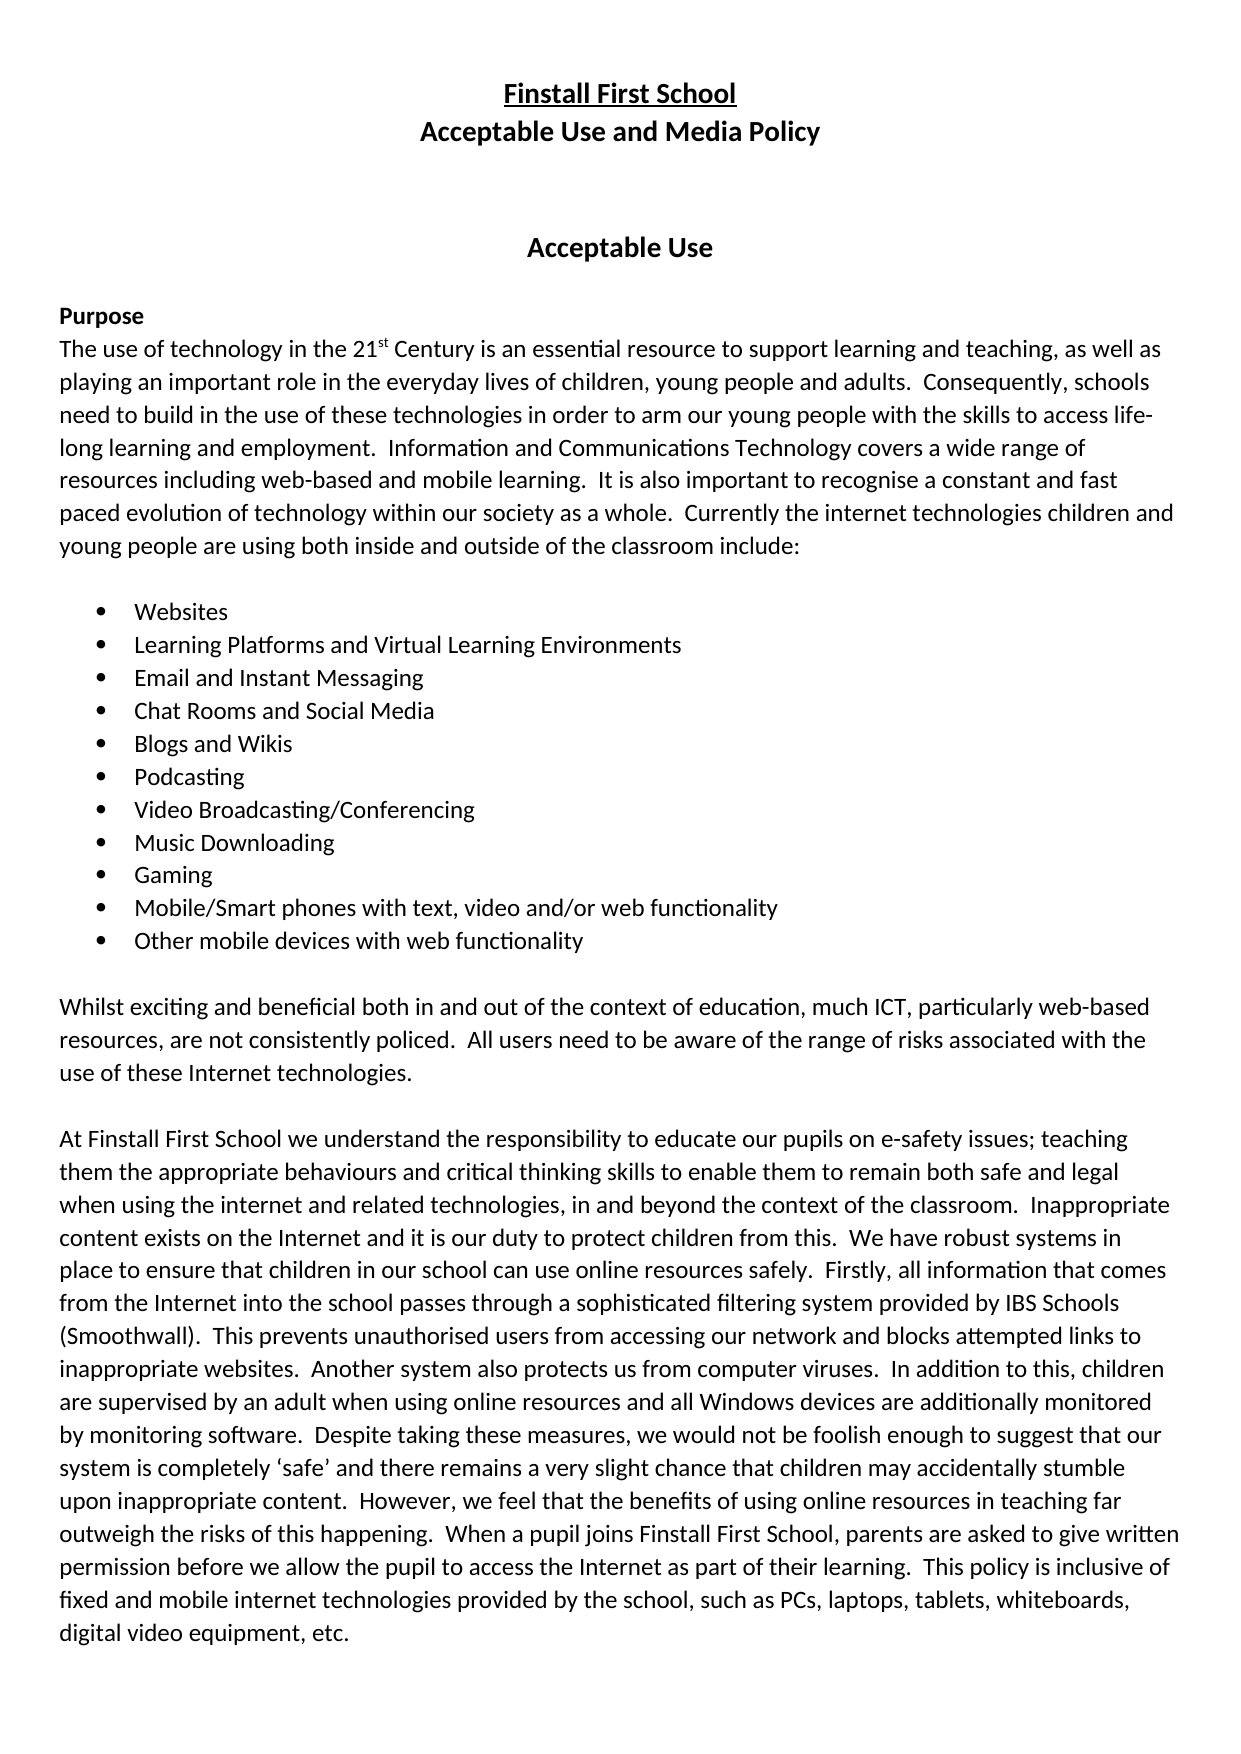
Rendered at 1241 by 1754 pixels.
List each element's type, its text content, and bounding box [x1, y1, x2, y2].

list Video Broadcasting/Conferencing [97, 794, 1181, 824]
text The use of technology in the 21st Century is an essential resource to support learning and teaching, as well as playing an important role in the everyday lives of children, young people and adults. Consequently, schools need to build in the use of these technologies in order to arm our young people with the skills to access life-long learning and employment. Information and Communications Technology covers a wide range of resources including web-based and mobile learning. It is also important to recognise a constant and fast paced evolution of technology within our society as a whole. Currently the internet technologies children and young people are using both inside and outside of the classroom include: [59, 333, 1181, 561]
list Mobile/Smart phones with text, video and/or web functionality [97, 893, 1181, 923]
list Websites [97, 596, 1181, 627]
text Whilst exciting and beneficial both in and out of the context of education, much ICT, particularly web-based resources, are not consistently policed. All users need to be aware of the range of risks associated with the use of these Internet technologies. [59, 991, 1181, 1088]
text Finstall First School [59, 75, 1181, 111]
list Music Downloading [97, 827, 1181, 857]
text At Finstall First School we understand the responsibility to educate our pupils on e-safety issues; teaching them the appropriate behaviours and critical thinking skills to enable them to remain both safe and legal when using the internet and related technologies, in and beyond the context of the classroom. Inappropriate content exists on the Internet and it is our duty to protect children from this. We have robust systems in place to ensure that children in our school can use online resources safely. Firstly, all information that comes from the Internet into the school passes through a sophisticated filtering system provided by IBS Schools (Smoothwall). This prevents unauthorised users from accessing our network and blocks attempted links to inappropriate websites. Another system also protects us from computer viruses. In addition to this, children are supervised by an adult when using online resources and all Windows devices are additionally monitored by monitoring software. Despite taking these measures, we would not be foolish enough to suggest that our system is completely ‘safe’ and there remains a very slight chance that children may accidentally stumble upon inappropriate content. However, we feel that the benefits of using online resources in teaching far outweigh the risks of this happening. When a pupil joins Finstall First School, parents are asked to give written permission before we allow the pupil to access the Internet as part of their learning. This policy is inclusive of fixed and mobile internet technologies provided by the school, such as PCs, laptops, tablets, whiteboards, digital video equipment, etc. [59, 1123, 1181, 1647]
list Chat Rooms and Social Media [97, 695, 1181, 726]
list Other mobile devices with web functionality [97, 926, 1181, 956]
text Acceptable Use [59, 229, 1181, 264]
text Purpose [59, 300, 1181, 331]
list Podcasting [97, 761, 1181, 791]
list Gaming [97, 860, 1181, 890]
list Email and Instant Messaging [97, 662, 1181, 693]
list Learning Platforms and Virtual Learning Environments [97, 629, 1181, 660]
text Acceptable Use and Media Policy [59, 113, 1181, 149]
list Blogs and Wikis [97, 728, 1181, 758]
